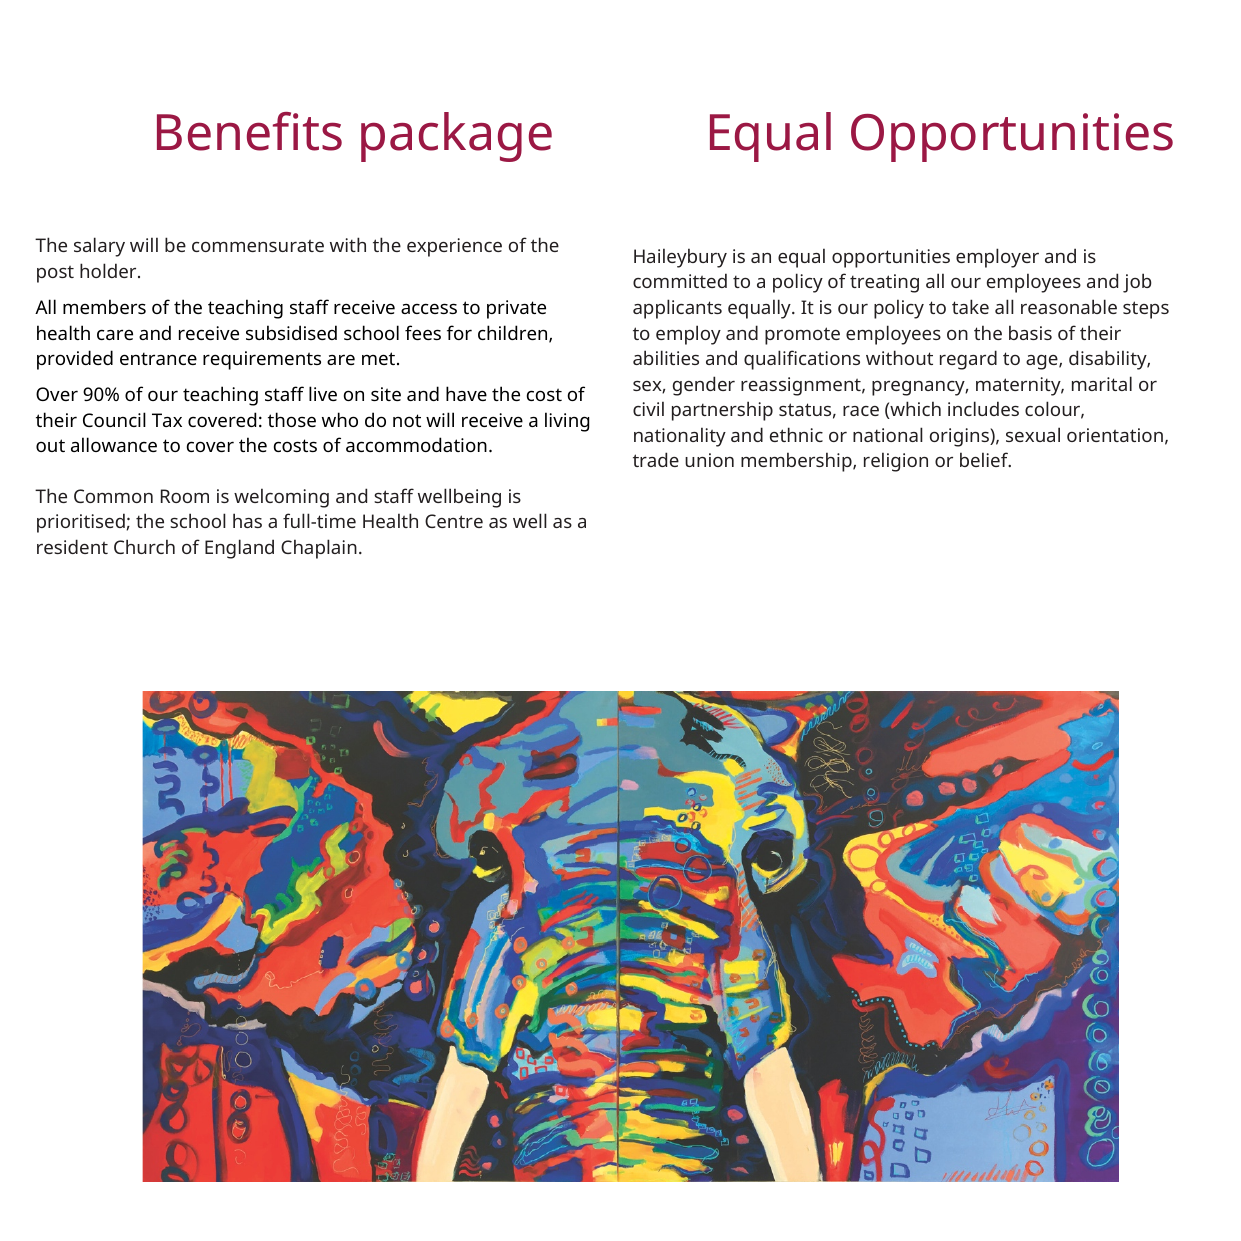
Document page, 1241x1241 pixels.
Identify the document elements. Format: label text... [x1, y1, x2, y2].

subtitle Benefits package Equal Opportunities [153, 97, 1205, 165]
text Haileybury is an equal opportunities employer and is committed to a policy of treating all our employees and job applicants equally. It is our policy to take all reasonable steps to employ and promote employees on the basis of their abilities and qualifications without regard to age, disability, sex, gender reassignment, pregnancy, maternity, marital or civil partnership status, race (which includes colour, nationality and ethnic or national origins), sexual orientation, trade union membership, religion or belief. [632, 243, 1182, 473]
text Over 90% of our teaching staff live on site and have the cost of their Council Tax covered: those who do not will receive a living out allowance to cover the costs of accommodation. [35, 381, 593, 458]
text The Common Room is welcoming and staff wellbeing is prioritised; the school has a full-time Health Centre as well as a resident Church of England Chaplain. [35, 483, 593, 560]
text The salary will be commensurate with the experience of the post holder. [35, 233, 593, 284]
picture [142, 691, 1119, 1182]
text All members of the teaching staff receive access to private health care and receive subsidised school fees for children, provided entrance requirements are met. [35, 294, 593, 371]
